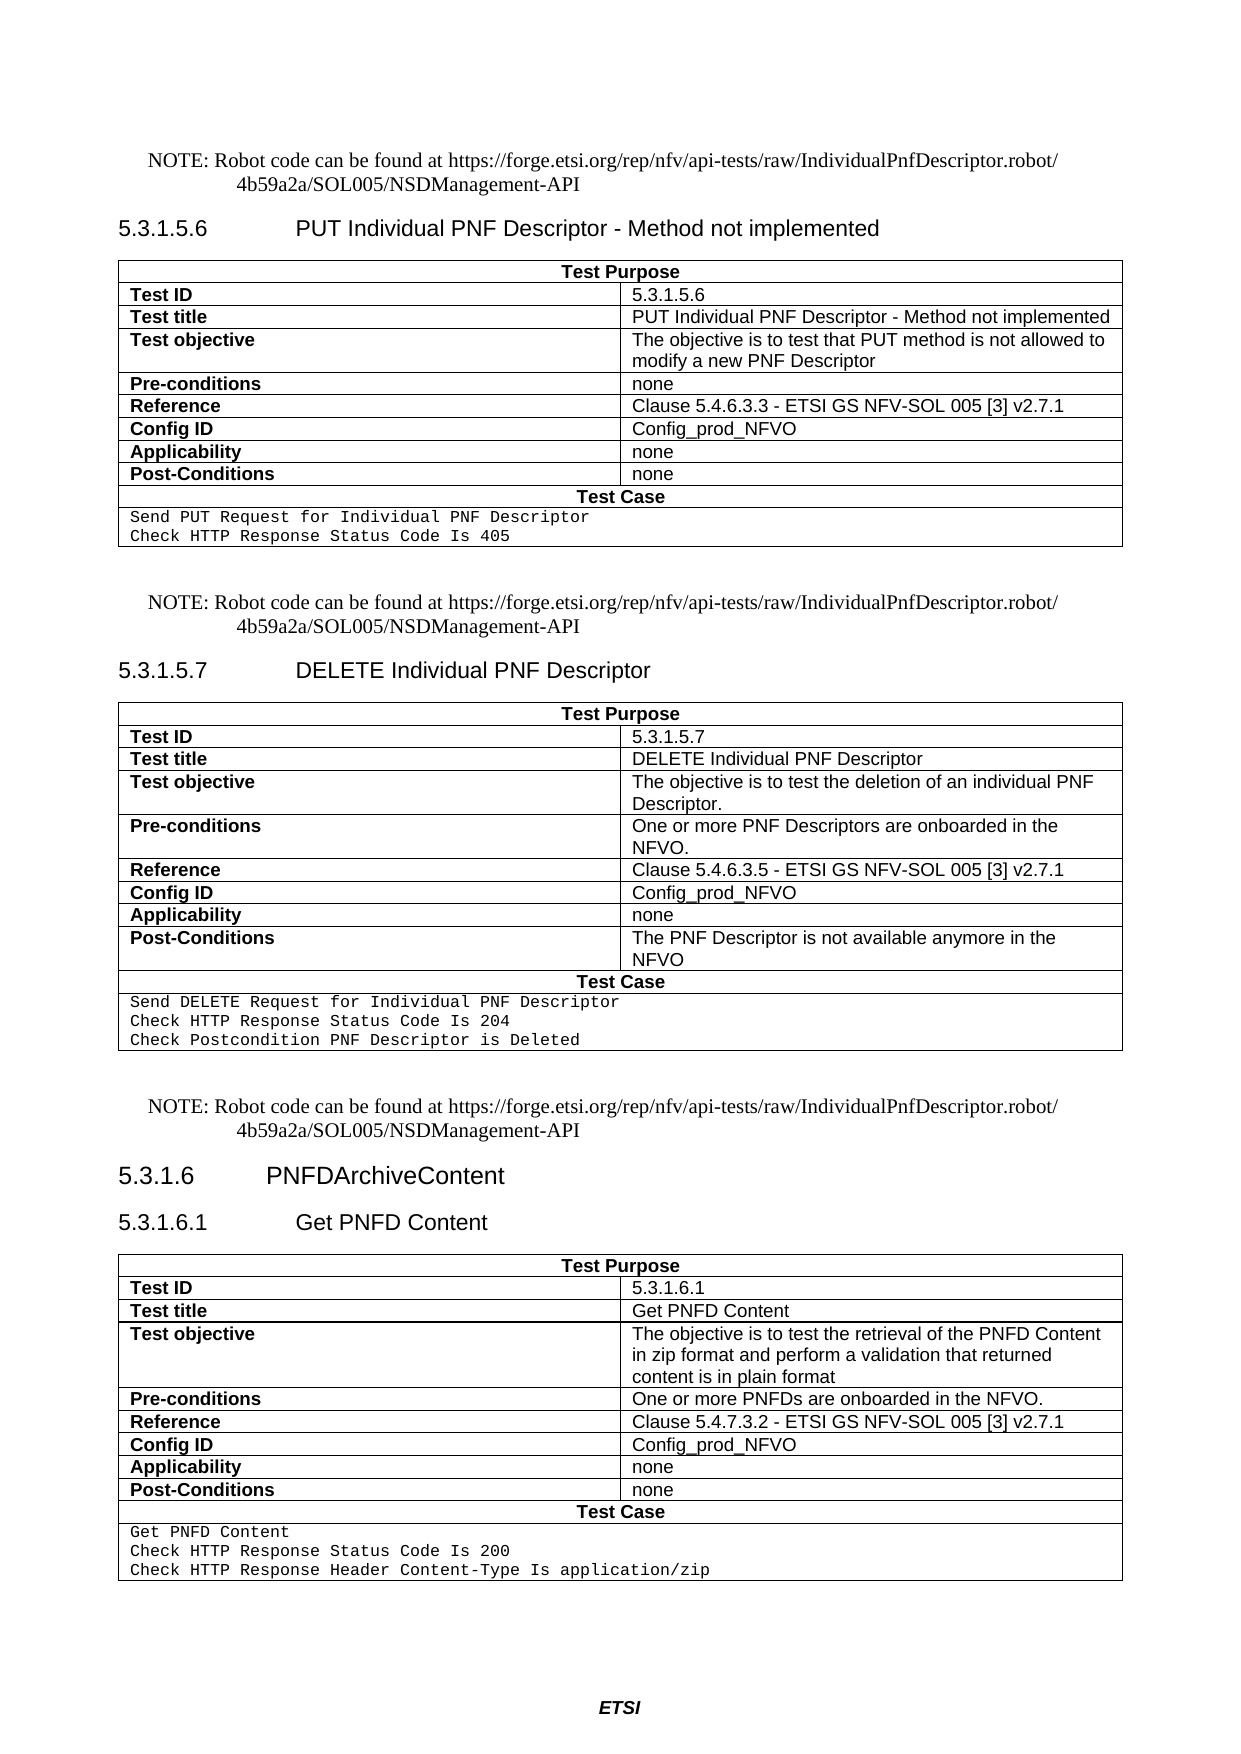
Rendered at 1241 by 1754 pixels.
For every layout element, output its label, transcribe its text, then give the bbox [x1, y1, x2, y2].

table_cell 5.3.1.5.6 [621, 283, 1122, 305]
table_cell none [621, 1456, 1122, 1477]
table_cell none [621, 904, 1122, 926]
table_cell Config_prod_NFVO [621, 882, 1122, 903]
table_cell Test ID [119, 726, 620, 747]
table_cell Get PNFD Content Check HTTP Response Status Code Is 200 Check HTTP Response Header Content-Type Is application/zip [119, 1524, 1122, 1580]
table_cell Pre-conditions [119, 815, 620, 858]
table_header Test Purpose [119, 1255, 1122, 1276]
table_cell Config ID [119, 882, 620, 903]
subtitle 5.3.1.5.7 DELETE Individual PNF Descriptor [118, 657, 1122, 683]
table_cell Clause 5.4.6.3.3 - ETSI GS NFV-SOL 005 [3] v2.7.1 [621, 395, 1122, 417]
table_cell The PNF Descriptor is not available anymore in the NFVO [621, 927, 1122, 970]
table_cell Test title [119, 306, 620, 327]
table_cell One or more PNF Descriptors are onboarded in the NFVO. [621, 815, 1122, 858]
table_cell Send PUT Request for Individual PNF Descriptor Check HTTP Response Status Code Is 405 [119, 508, 1122, 546]
table_cell none [621, 1479, 1122, 1500]
table_cell Test ID [119, 1277, 620, 1299]
table_cell none [621, 373, 1122, 394]
table_cell Test objective [119, 771, 620, 814]
table_cell Config_prod_NFVO [621, 1433, 1122, 1455]
table_cell Config ID [119, 1433, 620, 1455]
table_cell Applicability [119, 904, 620, 926]
table_header Test Purpose [119, 261, 1122, 282]
table_cell Clause 5.4.6.3.5 - ETSI GS NFV-SOL 005 [3] v2.7.1 [621, 859, 1122, 881]
subtitle 5.3.1.6.1 Get PNFD Content [118, 1208, 1122, 1235]
table_cell Pre-conditions [119, 373, 620, 394]
table_cell Applicability [119, 1456, 620, 1477]
text NOTE: Robot code can be found at https://forge.etsi.org/rep/nfv/api-tests/raw/IndividualPnfDescriptor.robot/4b59a2a/SOL005/NSDManagement-API [148, 148, 1122, 196]
table_cell Send DELETE Request for Individual PNF Descriptor Check HTTP Response Status Code Is 204 Check Postcondition PNF Descriptor is Deleted [119, 994, 1122, 1050]
table_cell Test Case [119, 486, 1122, 507]
subtitle 5.3.1.5.6 PUT Individual PNF Descriptor - Method not implemented [118, 214, 1122, 241]
table_cell Applicability [119, 441, 620, 462]
table_cell 5.3.1.5.7 [621, 726, 1122, 747]
text NOTE: Robot code can be found at https://forge.etsi.org/rep/nfv/api-tests/raw/IndividualPnfDescriptor.robot/4b59a2a/SOL005/NSDManagement-API [148, 590, 1122, 638]
table_cell PUT Individual PNF Descriptor - Method not implemented [621, 306, 1122, 327]
table_cell Test objective [119, 1323, 620, 1387]
table_cell none [621, 441, 1122, 462]
table_cell Reference [119, 859, 620, 881]
table_cell Test title [119, 748, 620, 770]
subtitle 5.3.1.6 PNFDArchiveContent [118, 1161, 1122, 1190]
table_cell Reference [119, 1411, 620, 1432]
text NOTE: Robot code can be found at https://forge.etsi.org/rep/nfv/api-tests/raw/IndividualPnfDescriptor.robot/4b59a2a/SOL005/NSDManagement-API [148, 1094, 1122, 1142]
table_cell Post-Conditions [119, 927, 620, 970]
table_cell Test Case [119, 1501, 1122, 1523]
table_cell Post-Conditions [119, 463, 620, 485]
table_cell Get PNFD Content [621, 1300, 1122, 1321]
table_cell The objective is to test that PUT method is not allowed to modify a new PNF Descriptor [621, 329, 1122, 372]
table_header Test Purpose [119, 703, 1122, 724]
table_cell Post-Conditions [119, 1479, 620, 1500]
table_cell Test ID [119, 283, 620, 305]
table_cell Config_prod_NFVO [621, 418, 1122, 439]
table_cell 5.3.1.6.1 [621, 1277, 1122, 1299]
table_cell Pre-conditions [119, 1388, 620, 1410]
table_cell Reference [119, 395, 620, 417]
table_cell Test title [119, 1300, 620, 1321]
table_cell Test objective [119, 329, 620, 372]
table_cell The objective is to test the retrieval of the PNFD Content in zip format and perform a validation that returned content is in plain format [621, 1323, 1122, 1387]
table_cell One or more PNFDs are onboarded in the NFVO. [621, 1388, 1122, 1410]
table_cell Clause 5.4.7.3.2 - ETSI GS NFV-SOL 005 [3] v2.7.1 [621, 1411, 1122, 1432]
table_cell The objective is to test the deletion of an individual PNF Descriptor. [621, 771, 1122, 814]
table_cell Config ID [119, 418, 620, 439]
table_cell Test Case [119, 971, 1122, 993]
table_cell none [621, 463, 1122, 485]
table_cell DELETE Individual PNF Descriptor [621, 748, 1122, 770]
